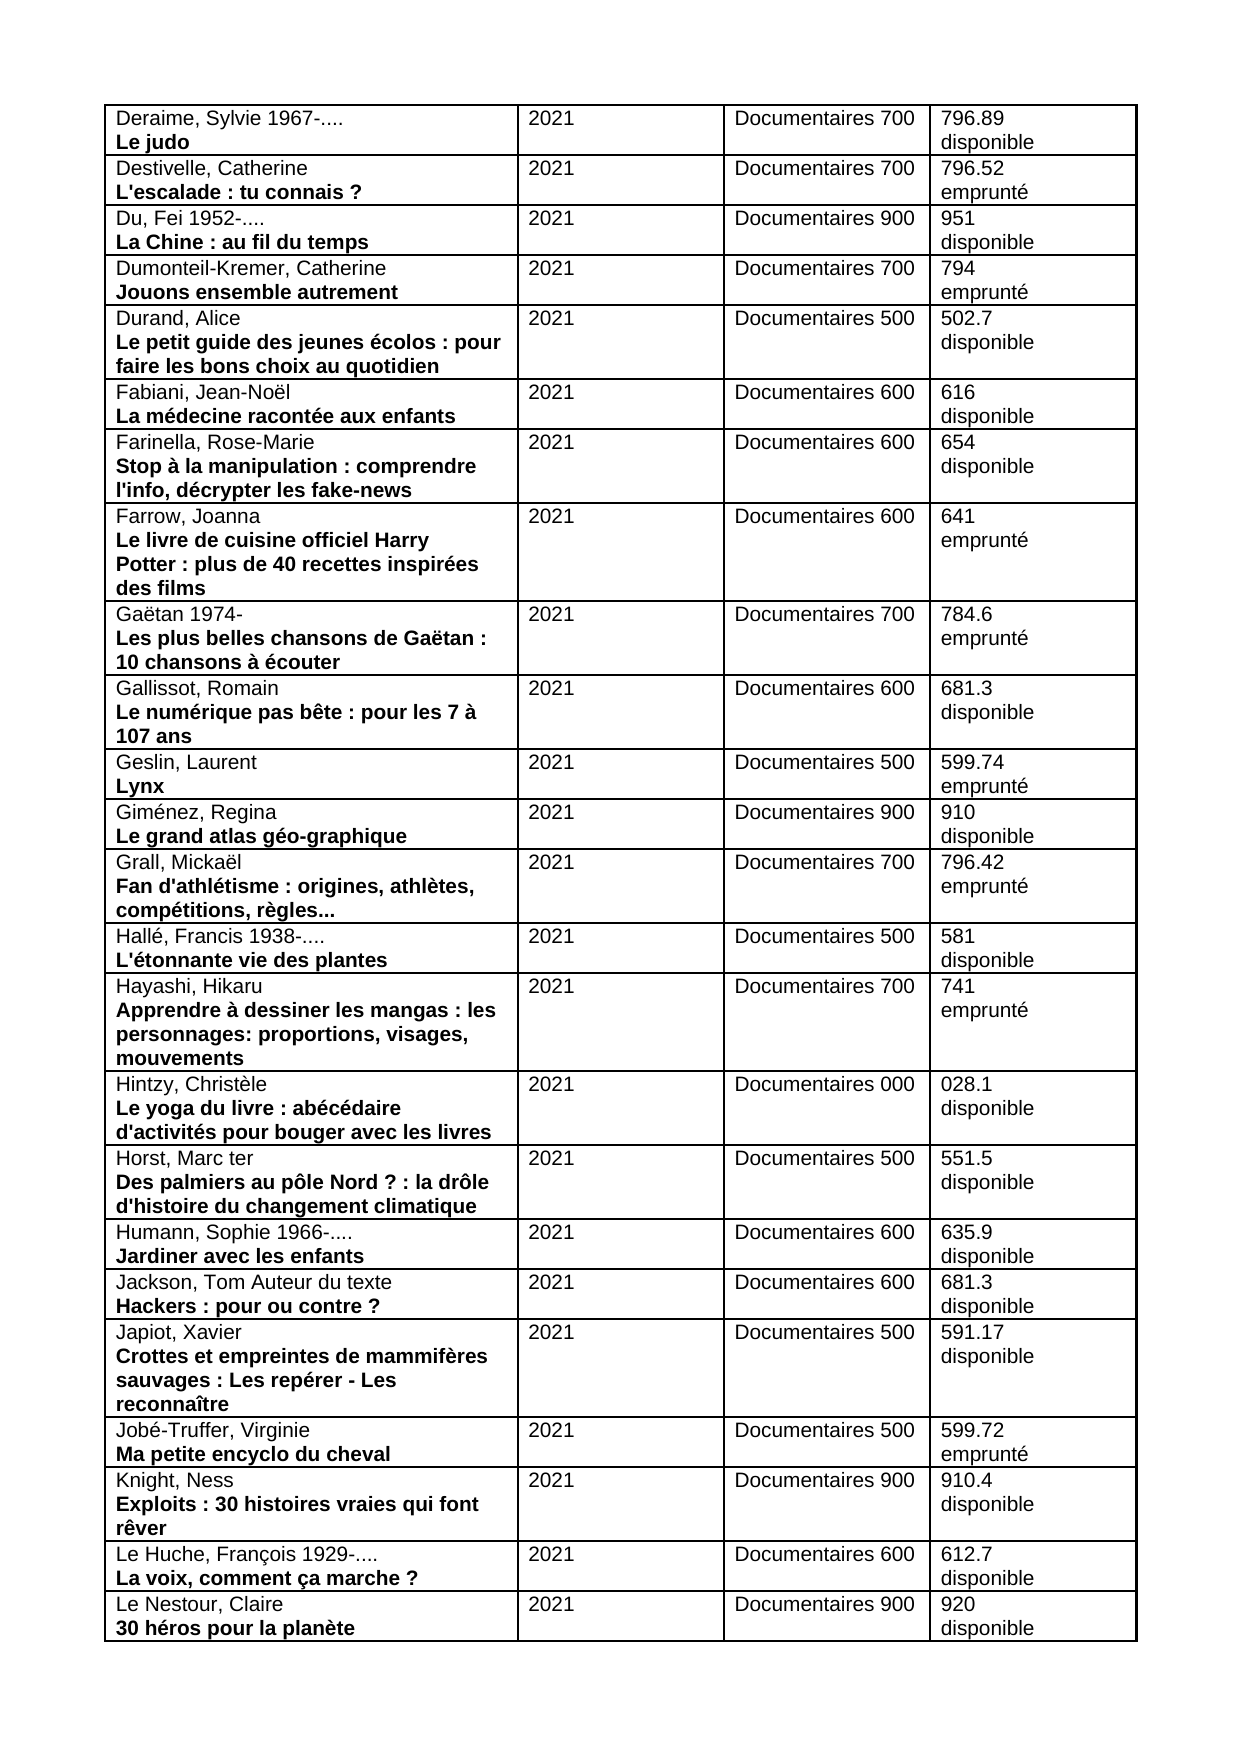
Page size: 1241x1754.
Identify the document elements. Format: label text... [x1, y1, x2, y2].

table_cell 741 emprunté [931, 974, 1135, 1070]
table_cell Giménez, Regina Le grand atlas géo-graphique [106, 800, 517, 848]
table_cell Grall, Mickaël Fan d'athlétisme : origines, athlètes, compétitions, règles... [106, 850, 517, 922]
table_cell 616 disponible [931, 380, 1135, 428]
table_cell Documentaires 700 [725, 106, 929, 154]
table_cell Deraime, Sylvie 1967-.... Le judo [106, 106, 517, 154]
table_cell Documentaires 600 [725, 676, 929, 748]
table_cell 502.7 disponible [931, 306, 1135, 378]
table_cell 2021 [519, 676, 723, 748]
table_cell Du, Fei 1952-.... La Chine : au fil du temps [106, 206, 517, 254]
table_cell Documentaires 000 [725, 1072, 929, 1144]
table_cell Documentaires 900 [725, 1592, 929, 1639]
table_cell 2021 [519, 800, 723, 848]
table_cell Documentaires 500 [725, 750, 929, 798]
table_cell 2021 [519, 1542, 723, 1589]
table_cell Horst, Marc ter Des palmiers au pôle Nord ? : la drôle d'histoire du changement climatique [106, 1146, 517, 1218]
table_cell 2021 [519, 974, 723, 1070]
table_cell 2021 [519, 156, 723, 204]
table_cell Durand, Alice Le petit guide des jeunes écolos : pour faire les bons choix au quotidien [106, 306, 517, 378]
table_cell Documentaires 600 [725, 504, 929, 600]
table_cell Le Nestour, Claire 30 héros pour la planète [106, 1592, 517, 1639]
table_cell 2021 [519, 106, 723, 154]
table_cell Documentaires 900 [725, 800, 929, 848]
table_cell Documentaires 900 [725, 206, 929, 254]
table_cell 612.7 disponible [931, 1542, 1135, 1589]
table_cell Documentaires 500 [725, 924, 929, 972]
table_cell Jackson, Tom Auteur du texte Hackers : pour ou contre ? [106, 1270, 517, 1318]
table_cell 2021 [519, 1418, 723, 1466]
table_cell 920 disponible [931, 1592, 1135, 1639]
table_cell 599.72 emprunté [931, 1418, 1135, 1466]
table_cell 2021 [519, 256, 723, 304]
table_cell Hallé, Francis 1938-.... L'étonnante vie des plantes [106, 924, 517, 972]
table_cell 796.42 emprunté [931, 850, 1135, 922]
table_cell Documentaires 700 [725, 256, 929, 304]
table_cell Documentaires 600 [725, 430, 929, 502]
table_cell 2021 [519, 1072, 723, 1144]
table_cell Farrow, Joanna Le livre de cuisine officiel Harry Potter : plus de 40 recettes inspirées des films [106, 504, 517, 600]
table_cell 2021 [519, 1592, 723, 1639]
table_cell Dumonteil-Kremer, Catherine Jouons ensemble autrement [106, 256, 517, 304]
table_cell Documentaires 600 [725, 1220, 929, 1268]
table_cell 681.3 disponible [931, 1270, 1135, 1318]
table_cell 784.6 emprunté [931, 602, 1135, 674]
table_cell Jobé-Truffer, Virginie Ma petite encyclo du cheval [106, 1418, 517, 1466]
table_cell 2021 [519, 924, 723, 972]
table_cell Knight, Ness Exploits : 30 histoires vraies qui font rêver [106, 1468, 517, 1539]
table_cell Farinella, Rose-Marie Stop à la manipulation : comprendre l'info, décrypter les fake-news [106, 430, 517, 502]
table_cell Hintzy, Christèle Le yoga du livre : abécédaire d'activités pour bouger avec les livres [106, 1072, 517, 1144]
table_cell 2021 [519, 504, 723, 600]
table_cell 2021 [519, 206, 723, 254]
table_cell 2021 [519, 1468, 723, 1539]
table_cell Documentaires 500 [725, 306, 929, 378]
table_cell 654 disponible [931, 430, 1135, 502]
table_cell Gallissot, Romain Le numérique pas bête : pour les 7 à 107 ans [106, 676, 517, 748]
table_cell 2021 [519, 430, 723, 502]
table_cell Le Huche, François 1929-.... La voix, comment ça marche ? [106, 1542, 517, 1589]
table_cell Gaëtan 1974- Les plus belles chansons de Gaëtan : 10 chansons à écouter [106, 602, 517, 674]
table_cell 796.52 emprunté [931, 156, 1135, 204]
table_cell 2021 [519, 306, 723, 378]
table_cell 641 emprunté [931, 504, 1135, 600]
table_cell Documentaires 500 [725, 1320, 929, 1416]
table_cell 794 emprunté [931, 256, 1135, 304]
table_cell Japiot, Xavier Crottes et empreintes de mammifères sauvages : Les repérer - Les reconnaître [106, 1320, 517, 1416]
table_cell 2021 [519, 850, 723, 922]
table_cell 2021 [519, 750, 723, 798]
table_cell Hayashi, Hikaru Apprendre à dessiner les mangas : les personnages: proportions, visages, mouvements [106, 974, 517, 1070]
table_cell Documentaires 600 [725, 380, 929, 428]
table_cell Documentaires 900 [725, 1468, 929, 1539]
table_cell 910 disponible [931, 800, 1135, 848]
table_cell Fabiani, Jean-Noël La médecine racontée aux enfants [106, 380, 517, 428]
table_cell 681.3 disponible [931, 676, 1135, 748]
table_cell 581 disponible [931, 924, 1135, 972]
table_cell Documentaires 600 [725, 1270, 929, 1318]
table_cell 2021 [519, 1270, 723, 1318]
table_cell 2021 [519, 1220, 723, 1268]
table_cell Documentaires 600 [725, 1542, 929, 1589]
table_cell Documentaires 700 [725, 156, 929, 204]
table_cell Geslin, Laurent Lynx [106, 750, 517, 798]
table_cell Documentaires 500 [725, 1146, 929, 1218]
table_cell 910.4 disponible [931, 1468, 1135, 1539]
table_cell Humann, Sophie 1966-.... Jardiner avec les enfants [106, 1220, 517, 1268]
table_cell 028.1 disponible [931, 1072, 1135, 1144]
table_cell 2021 [519, 602, 723, 674]
table_cell Documentaires 700 [725, 850, 929, 922]
table_cell 2021 [519, 380, 723, 428]
table_cell Documentaires 700 [725, 974, 929, 1070]
table_cell Destivelle, Catherine L'escalade : tu connais ? [106, 156, 517, 204]
table_cell 2021 [519, 1320, 723, 1416]
table_cell 796.89 disponible [931, 106, 1135, 154]
table_cell 2021 [519, 1146, 723, 1218]
table_cell 551.5 disponible [931, 1146, 1135, 1218]
table_cell 591.17 disponible [931, 1320, 1135, 1416]
table_cell Documentaires 700 [725, 602, 929, 674]
table_cell 599.74 emprunté [931, 750, 1135, 798]
table_cell 635.9 disponible [931, 1220, 1135, 1268]
table_cell 951 disponible [931, 206, 1135, 254]
table_cell Documentaires 500 [725, 1418, 929, 1466]
